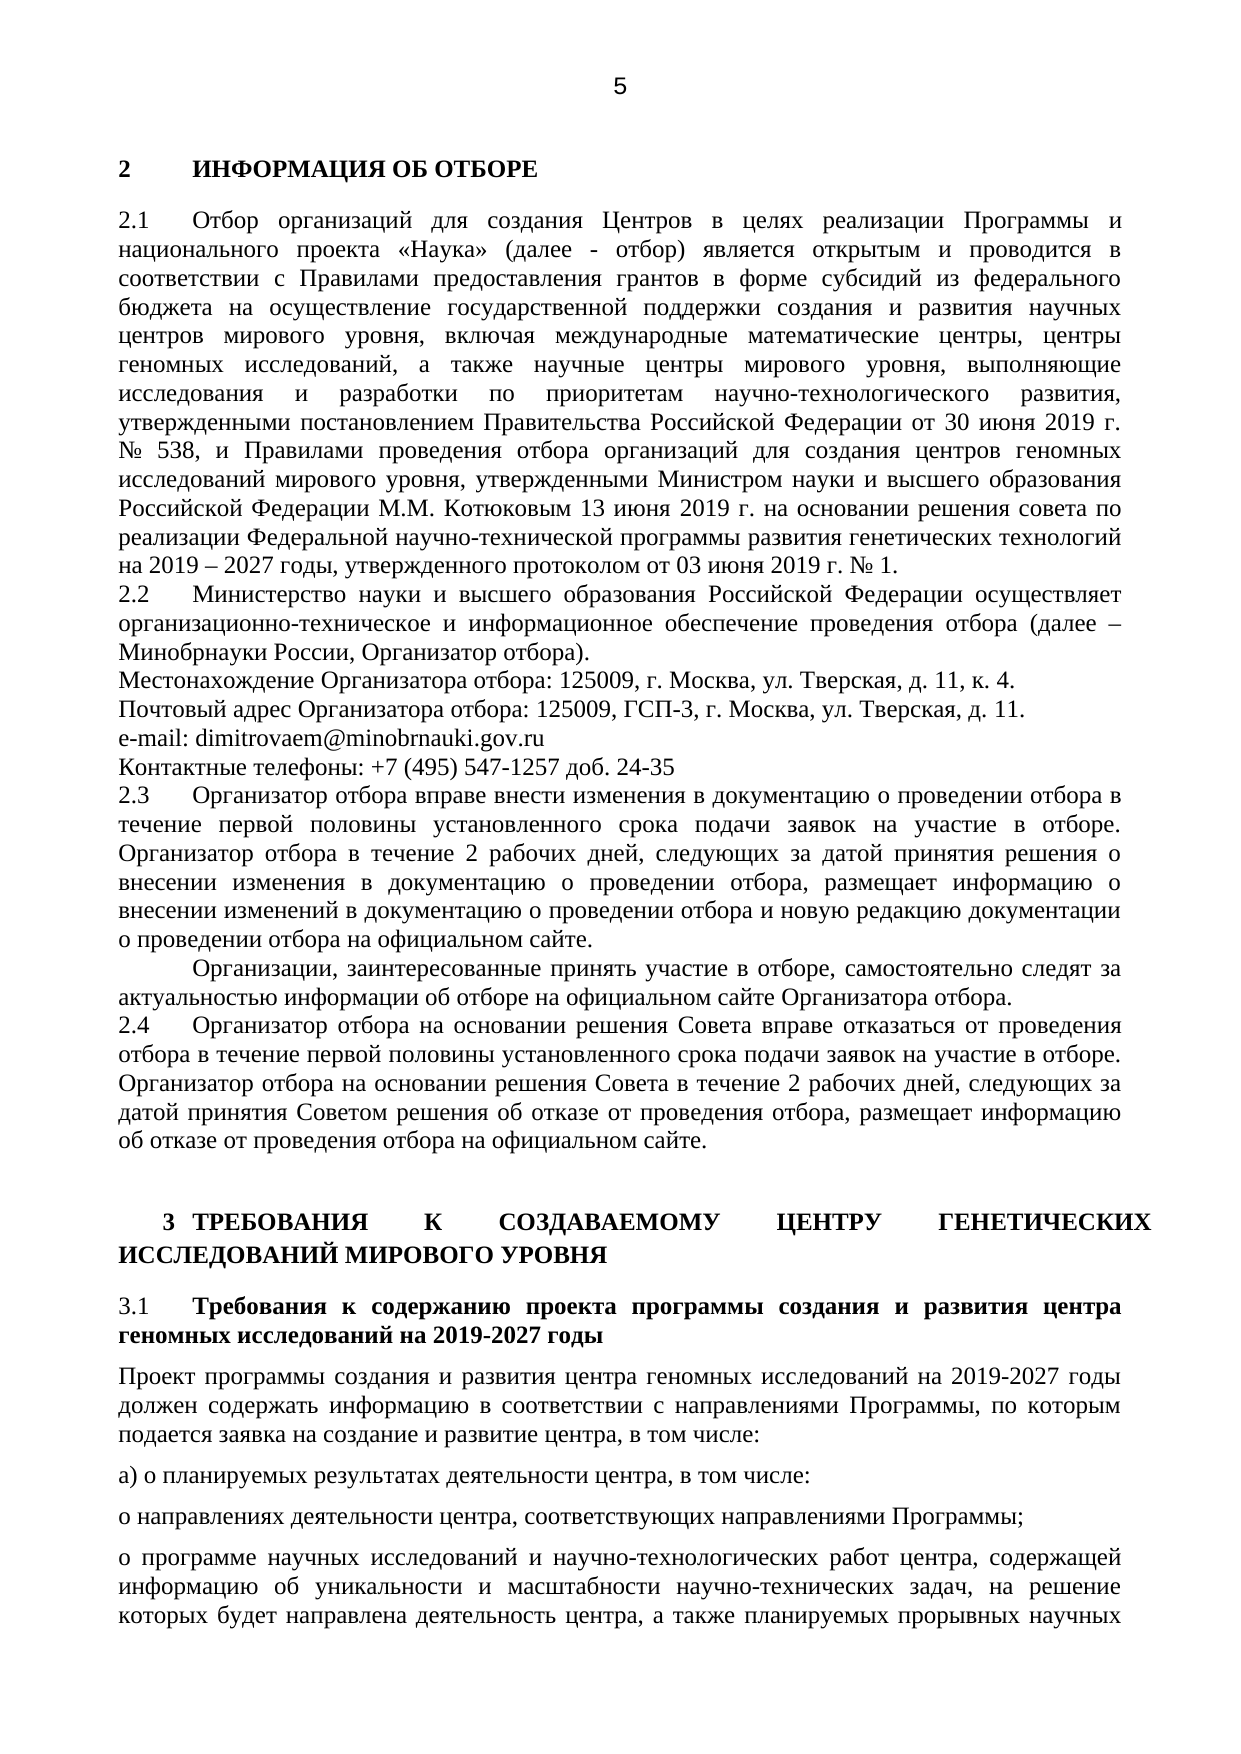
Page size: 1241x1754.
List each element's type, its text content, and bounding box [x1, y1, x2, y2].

text Контактные телефоны: +7 (495) 547-1257 доб. 24-35 [118, 752, 1122, 780]
list Организатор отбора вправе внести изменения в документацию о проведении отбора в течение первой половины установленного срока подачи заявок на участие в отборе. Организатор отбора в течение 2 рабочих дней, следующих за датой принятия решения о внесении изменения в документацию о проведении отбора, размещает информацию о внесении изменений в документацию о проведении отбора и новую редакцию документации о проведении отбора на официальном сайте. [118, 780, 1122, 953]
list Отбор организаций для создания Центров в целях реализации Программы и национального проекта «Наука» (далее - отбор) является открытым и проводится в соответствии с Правилами предоставления грантов в форме субсидий из федерального бюджета на осуществление государственной поддержки создания и развития научных центров мирового уровня, включая международные математические центры, центры геномных исследований, а также научные центры мирового уровня, выполняющие исследования и разработки по приоритетам научно-технологического развития, утвержденными постановлением Правительства Российской Федерации от 30 июня 2019 г. № 538, и Правилами проведения отбора организаций для создания центров геномных исследований мирового уровня, утвержденными Министром науки и высшего образования Российской Федерации М.М. Котюковым 13 июня 2019 г. на основании решения совета по реализации Федеральной научно-технической программы развития генетических технологий на 2019 – 2027 годы, утвержденного протоколом от 03 июня 2019 г. № 1. [118, 205, 1122, 579]
text а) о планируемых результатах деятельности центра, в том числе: [118, 1460, 1122, 1489]
text e-mail: dimitrovaem@minobrnauki.gov.ru [118, 723, 1122, 752]
text Местонахождение Организатора отбора: 125009, г. Москва, ул. Тверская, д. 11, к. 4. [118, 665, 1122, 694]
subtitle ТРЕБОВАНИЯ К СОЗДАВАЕМОМУ ЦЕНТРУ ГЕНЕТИЧЕСКИХ ИССЛЕДОВАНИЙ МИРОВОГО УРОВНЯ [118, 1204, 1152, 1270]
list Требования к содержанию проекта программы создания и развития центра геномных исследований на 2019-2027 годы [118, 1291, 1122, 1349]
list Министерство науки и высшего образования Российской Федерации осуществляет организационно-техническое и информационное обеспечение проведения отбора (далее – Минобрнауки России, Организатор отбора). [118, 579, 1122, 665]
text о направлениях деятельности центра, соответствующих направлениями Программы; [118, 1501, 1122, 1530]
text Почтовый адрес Организатора отбора: 125009, ГСП-3, г. Москва, ул. Тверская, д. 11. [118, 694, 1122, 723]
list Организатор отбора на основании решения Совета вправе отказаться от проведения отбора в течение первой половины установленного срока подачи заявок на участие в отборе. Организатор отбора на основании решения Совета в течение 2 рабочих дней, следующих за датой принятия Советом решения об отказе от проведения отбора, размещает информацию об отказе от проведения отбора на официальном сайте. [118, 1010, 1122, 1154]
subtitle ИНФОРМАЦИЯ ОБ ОТБОРЕ [118, 151, 1152, 184]
text Организации, заинтересованные принять участие в отборе, самостоятельно следят за актуальностью информации об отборе на официальном сайте Организатора отбора. [118, 953, 1122, 1010]
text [118, 1542, 1122, 1629]
text Проект программы создания и развития центра геномных исследований на 2019-2027 годы должен содержать информацию в соответствии с направлениями Программы, по которым подается заявка на создание и развитие центра, в том числе: [118, 1361, 1122, 1447]
